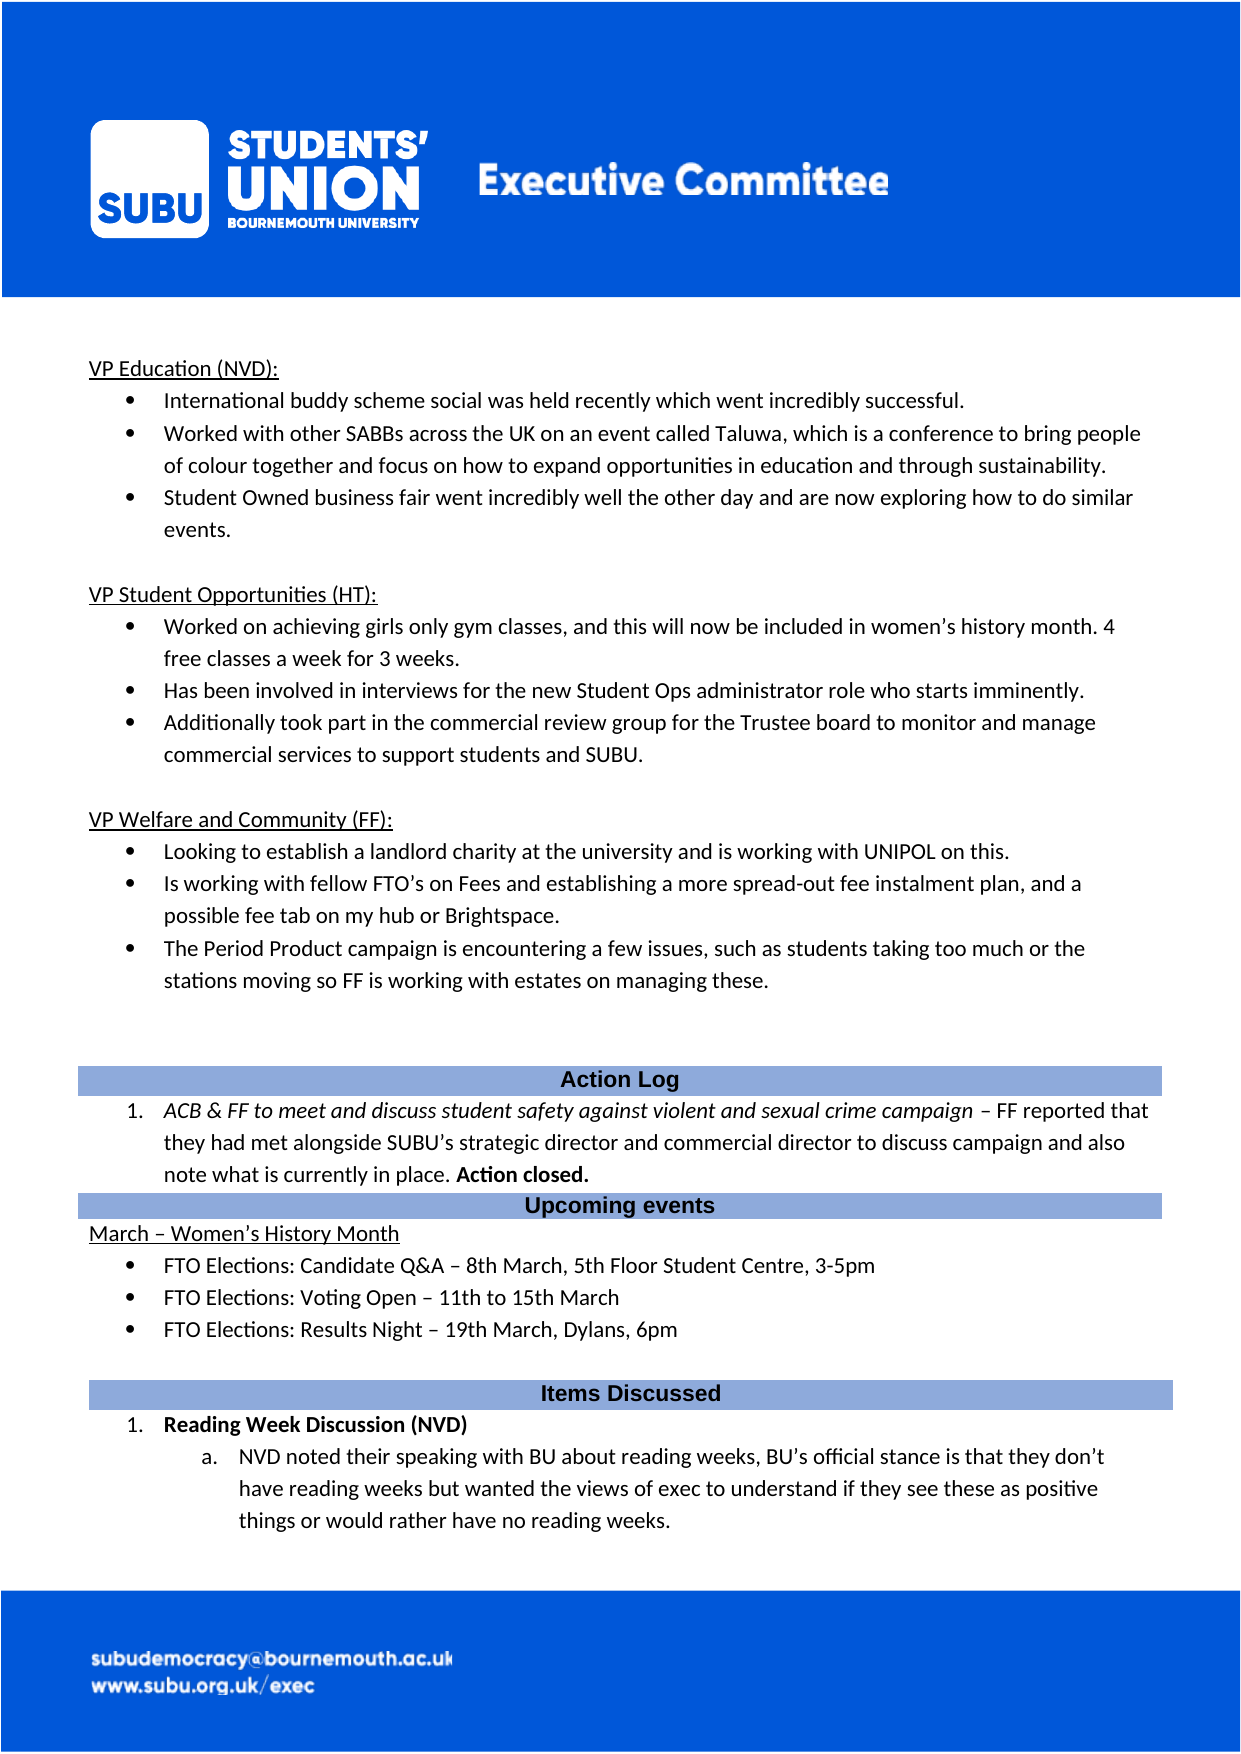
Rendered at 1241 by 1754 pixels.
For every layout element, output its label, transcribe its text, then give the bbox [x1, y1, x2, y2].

table_header Items Discussed [89, 1380, 1173, 1410]
picture [228, 130, 428, 228]
list The Period Product campaign is encountering a few issues, such as students taking too much or the stations moving so FF is working with estates on managing these. [126, 934, 1152, 1029]
list FTO Elections: Results Night – 19th March, Dylans, 6pm [126, 1315, 1152, 1343]
list International buddy scheme social was held recently which went incredibly successful. [126, 387, 1152, 414]
list Additionally took part in the commercial review group for the Trustee board to monitor and manage commercial services to support students and SUBU. [126, 708, 1152, 769]
list Worked with other SABBs across the UK on an event called Taluwa, which is a conference to bring people of colour together and focus on how to expand opportunities in education and through sustainability. [126, 419, 1152, 479]
text VP Education (NVD): [89, 354, 1152, 382]
table_header Action Log [78, 1066, 1162, 1096]
list Has been involved in interviews for the new Student Ops administrator role who starts imminently. [126, 676, 1152, 704]
list FTO Elections: Voting Open – 11th to 15th March [126, 1283, 1152, 1311]
list Student Owned business fair went incredibly well the other day and are now exploring how to do similar events. [126, 483, 1152, 543]
list Reading Week Discussion (NVD) [126, 1410, 1152, 1438]
list Is working with fellow FTO’s on Fees and establishing a more spread-out fee instalment plan, and a possible fee tab on my hub or Brightspace. [126, 869, 1152, 929]
text March – Women’s History Month [89, 1219, 1152, 1247]
list FTO Elections: Candidate Q&A – 8th March, 5th Floor Student Centre, 3-5pm [126, 1251, 1152, 1279]
table_header Upcoming events [78, 1193, 1162, 1219]
list Looking to establish a landlord charity at the university and is working with UNIPOL on this. [126, 837, 1152, 865]
text VP Welfare and Community (FF): [89, 805, 1152, 833]
list Worked on achieving girls only gym classes, and this will now be included in women’s history month. 4 free classes a week for 3 weeks. [126, 612, 1152, 672]
text VP Student Opportunities (HT): [89, 580, 1152, 608]
list NVD noted their speaking with BU about reading weeks, BU’s official stance is that they don’t have reading weeks but wanted the views of exec to understand if they see these as positive things or would rather have no reading weeks. [201, 1442, 1152, 1534]
list ACB & FF to meet and discuss student safety against violent and sexual crime campaign – FF reported that they had met alongside SUBU’s strategic director and commercial director to discuss campaign and also note what is currently in place. Action closed. [126, 1096, 1152, 1188]
